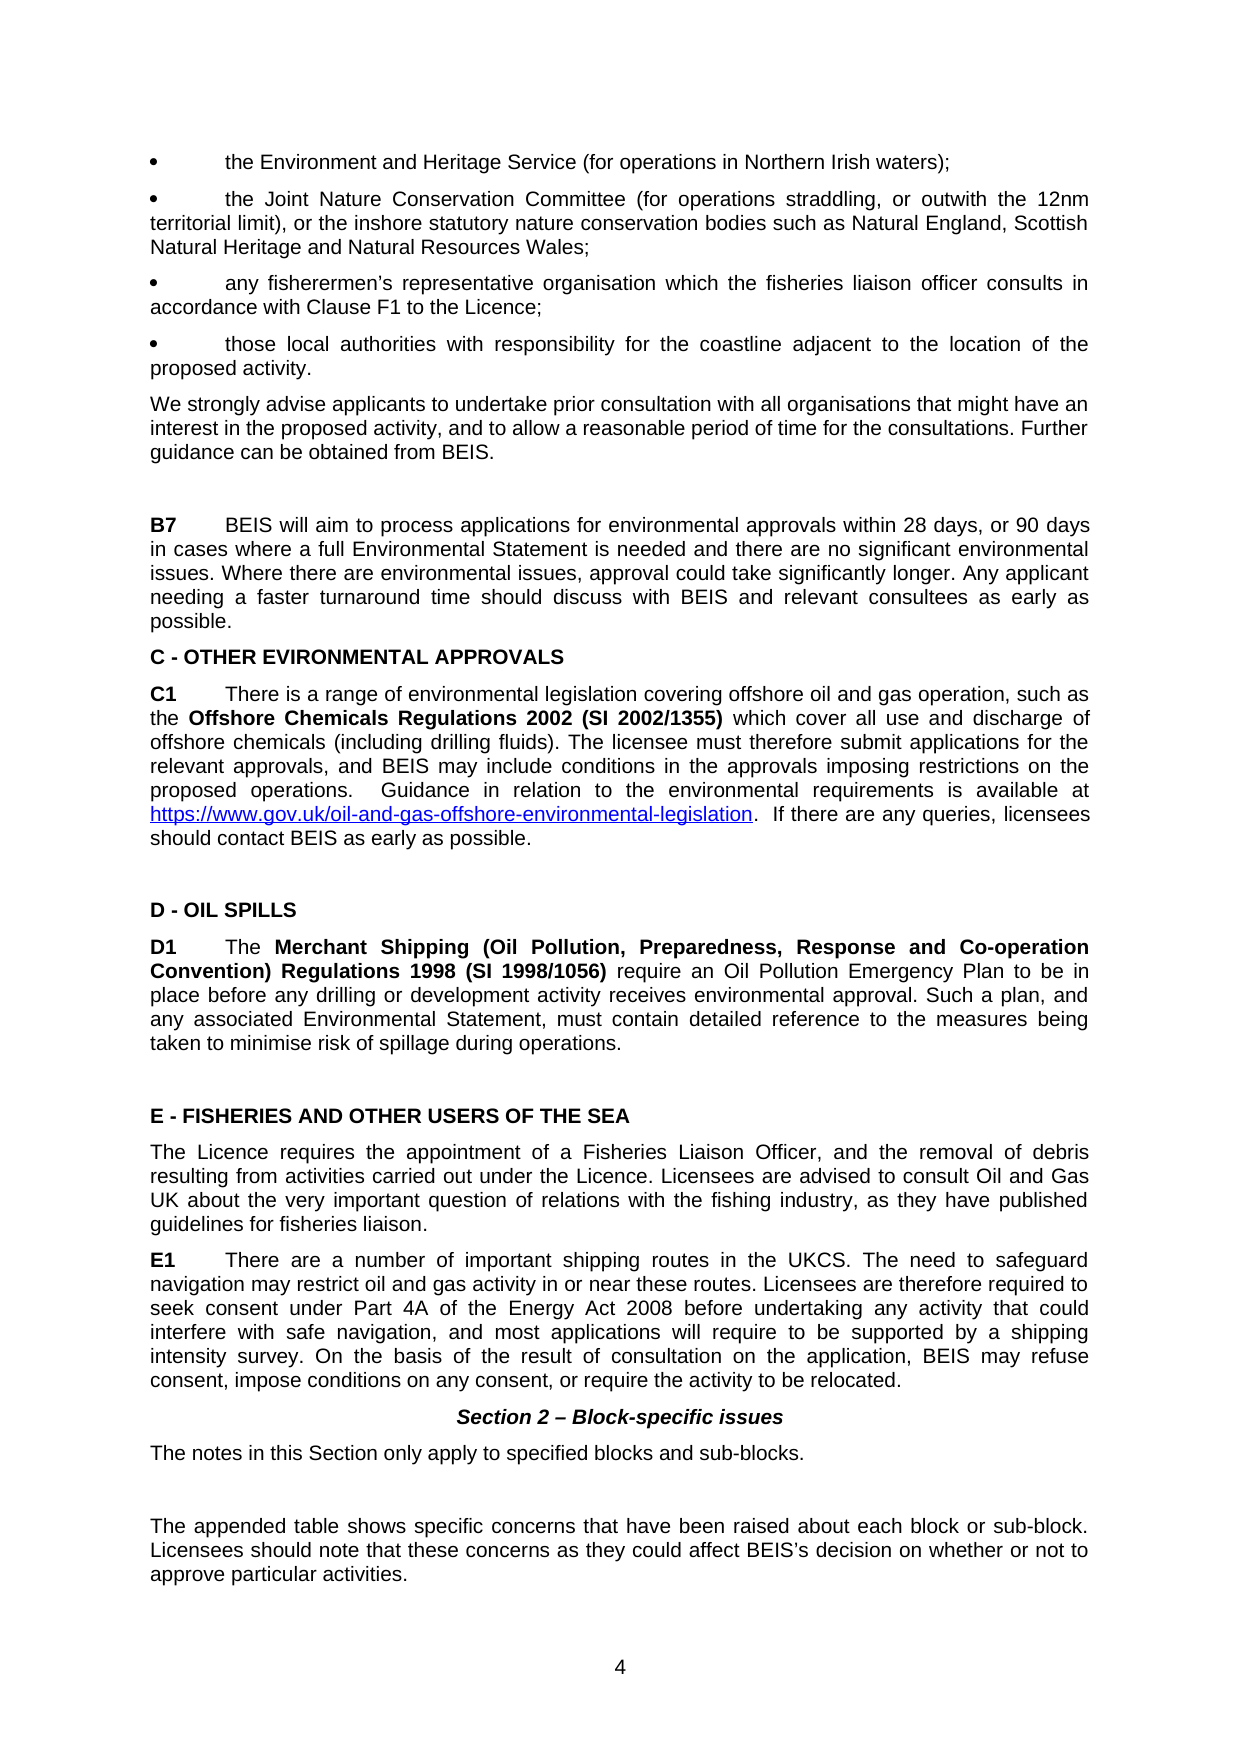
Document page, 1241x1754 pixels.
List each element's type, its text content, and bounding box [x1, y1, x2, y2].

subtitle E - Fisheries and other users of the sea [150, 1103, 1090, 1127]
text The notes in this Section only apply to specified blocks and sub-blocks. [150, 1441, 1090, 1465]
text E1 There are a number of important shipping routes in the UKCS. The need to safeguard navigation may restrict oil and gas activity in or near these routes. Licensees are therefore required to seek consent under Part 4A of the Energy Act 2008 before undertaking any activity that could interfere with safe navigation, and most applications will require to be supported by a shipping intensity survey. On the basis of the result of consultation on the application, BEIS may refuse consent, impose conditions on any consent, or require the activity to be relocated. [150, 1248, 1090, 1392]
text The appended table shows specific concerns that have been raised about each block or sub-block. Licensees should note that these concerns as they could affect BEIS’s decision on whether or not to approve particular activities. [150, 1514, 1090, 1586]
text B7 BEIS will aim to process applications for environmental approvals within 28 days, or 90 days in cases where a full Environmental Statement is needed and there are no significant environmental issues. Where there are environmental issues, approval could take significantly longer. Any applicant needing a faster turnaround time should discuss with BEIS and relevant consultees as early as possible. [150, 513, 1090, 633]
subtitle C - OTHER EVIRONMENTAL APPROVALS [150, 645, 1090, 669]
text We strongly advise applicants to undertake prior consultation with all organisations that might have an interest in the proposed activity, and to allow a reasonable period of time for the consultations. Further guidance can be obtained from BEIS. [150, 392, 1090, 464]
subtitle D - Oil spills [150, 898, 1090, 922]
list the Environment and Heritage Service (for operations in Northern Irish waters); [150, 150, 1090, 174]
subtitle Section 2 – Block-specific issues [150, 1404, 1090, 1428]
list those local authorities with responsibility for the coastline adjacent to the location of the proposed activity. [150, 332, 1090, 379]
text D1 The Merchant Shipping (Oil Pollution, Preparedness, Response and Co-operation Convention) Regulations 1998 (SI 1998/1056) require an Oil Pollution Emergency Plan to be in place before any drilling or development activity receives environmental approval. Such a plan, and any associated Environmental Statement, must contain detailed reference to the measures being taken to minimise risk of spillage during operations. [150, 935, 1090, 1054]
list the Joint Nature Conservation Committee (for operations straddling, or outwith the 12nm territorial limit), or the inshore statutory nature conservation bodies such as Natural England, Scottish Natural Heritage and Natural Resources Wales; [150, 187, 1090, 258]
list any fisherermen’s representative organisation which the fisheries liaison officer consults in accordance with Clause F1 to the Licence; [150, 271, 1090, 319]
text The Licence requires the appointment of a Fisheries Liaison Officer, and the removal of debris resulting from activities carried out under the Licence. Licensees are advised to consult Oil and Gas UK about the very important question of relations with the fishing industry, as they have published guidelines for fisheries liaison. [150, 1140, 1090, 1236]
text C1 There is a range of environmental legislation covering offshore oil and gas operation, such as the Offshore Chemicals Regulations 2002 (SI 2002/1355) which cover all use and discharge of offshore chemicals (including drilling fluids). The licensee must therefore submit applications for the relevant approvals, and BEIS may include conditions in the approvals imposing restrictions on the proposed operations. Guidance in relation to the environmental requirements is available at https://www.gov.uk/oil-and-gas-offshore-environmental-legislation. If there are any queries, licensees should contact BEIS as early as possible. [150, 682, 1090, 849]
